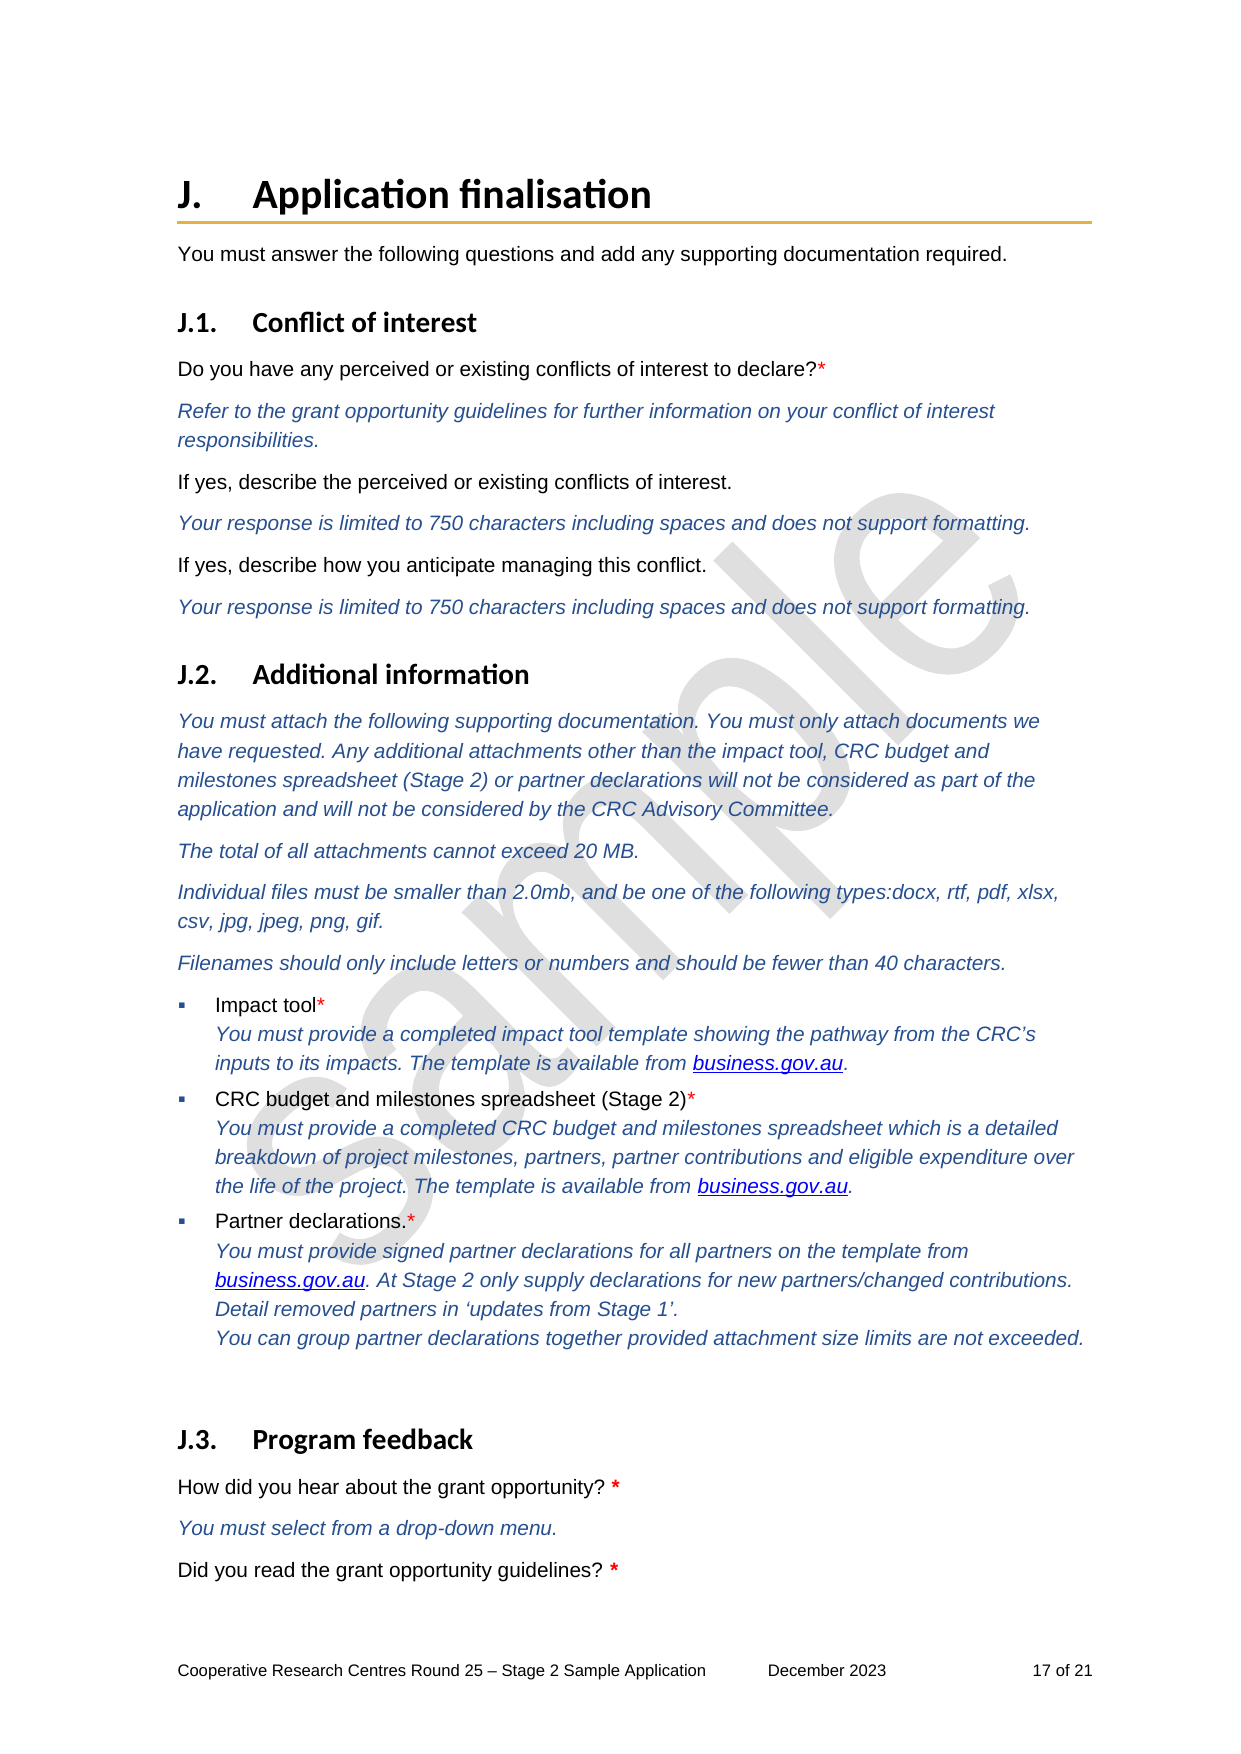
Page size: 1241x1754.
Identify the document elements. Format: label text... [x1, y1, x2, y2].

text Your response is limited to 750 characters including spaces and does not support formatting. [177, 506, 1092, 535]
text Your response is limited to 750 characters including spaces and does not support formatting. [177, 589, 1092, 618]
text The total of all attachments cannot exceed 20 MB. [177, 833, 1092, 862]
text You must select from a drop-down menu. [177, 1511, 1092, 1540]
subtitle Conflict of interest [177, 304, 1092, 339]
text If yes, describe the perceived or existing conflicts of interest. [177, 464, 1092, 493]
text Do you have any perceived or existing conflicts of interest to declare?* [177, 352, 1092, 381]
text Did you read the grant opportunity guidelines? * [177, 1553, 1092, 1582]
list Partner declarations.* You must provide signed partner declarations for all partners on the template from business.gov.au. At Stage 2 only supply declarations for new partners/changed contributions. Detail removed partners in ‘updates from Stage 1’. You can group partner declarations together provided attachment size limits are not exceeded. [177, 1204, 1092, 1350]
subtitle Program feedback [177, 1421, 1092, 1457]
text Individual files must be smaller than 2.0mb, and be one of the following types:docx, rtf, pdf, xlsx, csv, jpg, jpeg, png, gif. [177, 875, 1092, 933]
text How did you hear about the grant opportunity? * [177, 1469, 1092, 1498]
text Filenames should only include letters or numbers and should be fewer than 40 characters. [177, 946, 1092, 975]
subtitle Additional information [177, 656, 1092, 692]
text Refer to the grant opportunity guidelines for further information on your conflict of interest responsibilities. [177, 393, 1092, 452]
subtitle Application finalisation [177, 168, 1092, 221]
text You must answer the following questions and add any supporting documentation required. [177, 237, 1092, 266]
text You must attach the following supporting documentation. You must only attach documents we have requested. Any additional attachments other than the impact tool, CRC budget and milestones spreadsheet (Stage 2) or partner declarations will not be considered as part of the application and will not be considered by the CRC Advisory Committee. [177, 704, 1092, 821]
text If yes, describe how you anticipate managing this conflict. [177, 548, 1092, 577]
list CRC budget and milestones spreadsheet (Stage 2)* You must provide a completed CRC budget and milestones spreadsheet which is a detailed breakdown of project milestones, partners, partner contributions and eligible expenditure over the life of the project. The template is available from business.gov.au. [177, 1081, 1092, 1198]
list Impact tool* You must provide a completed impact tool template showing the pathway from the CRC’s inputs to its impacts. The template is available from business.gov.au. [177, 987, 1092, 1075]
